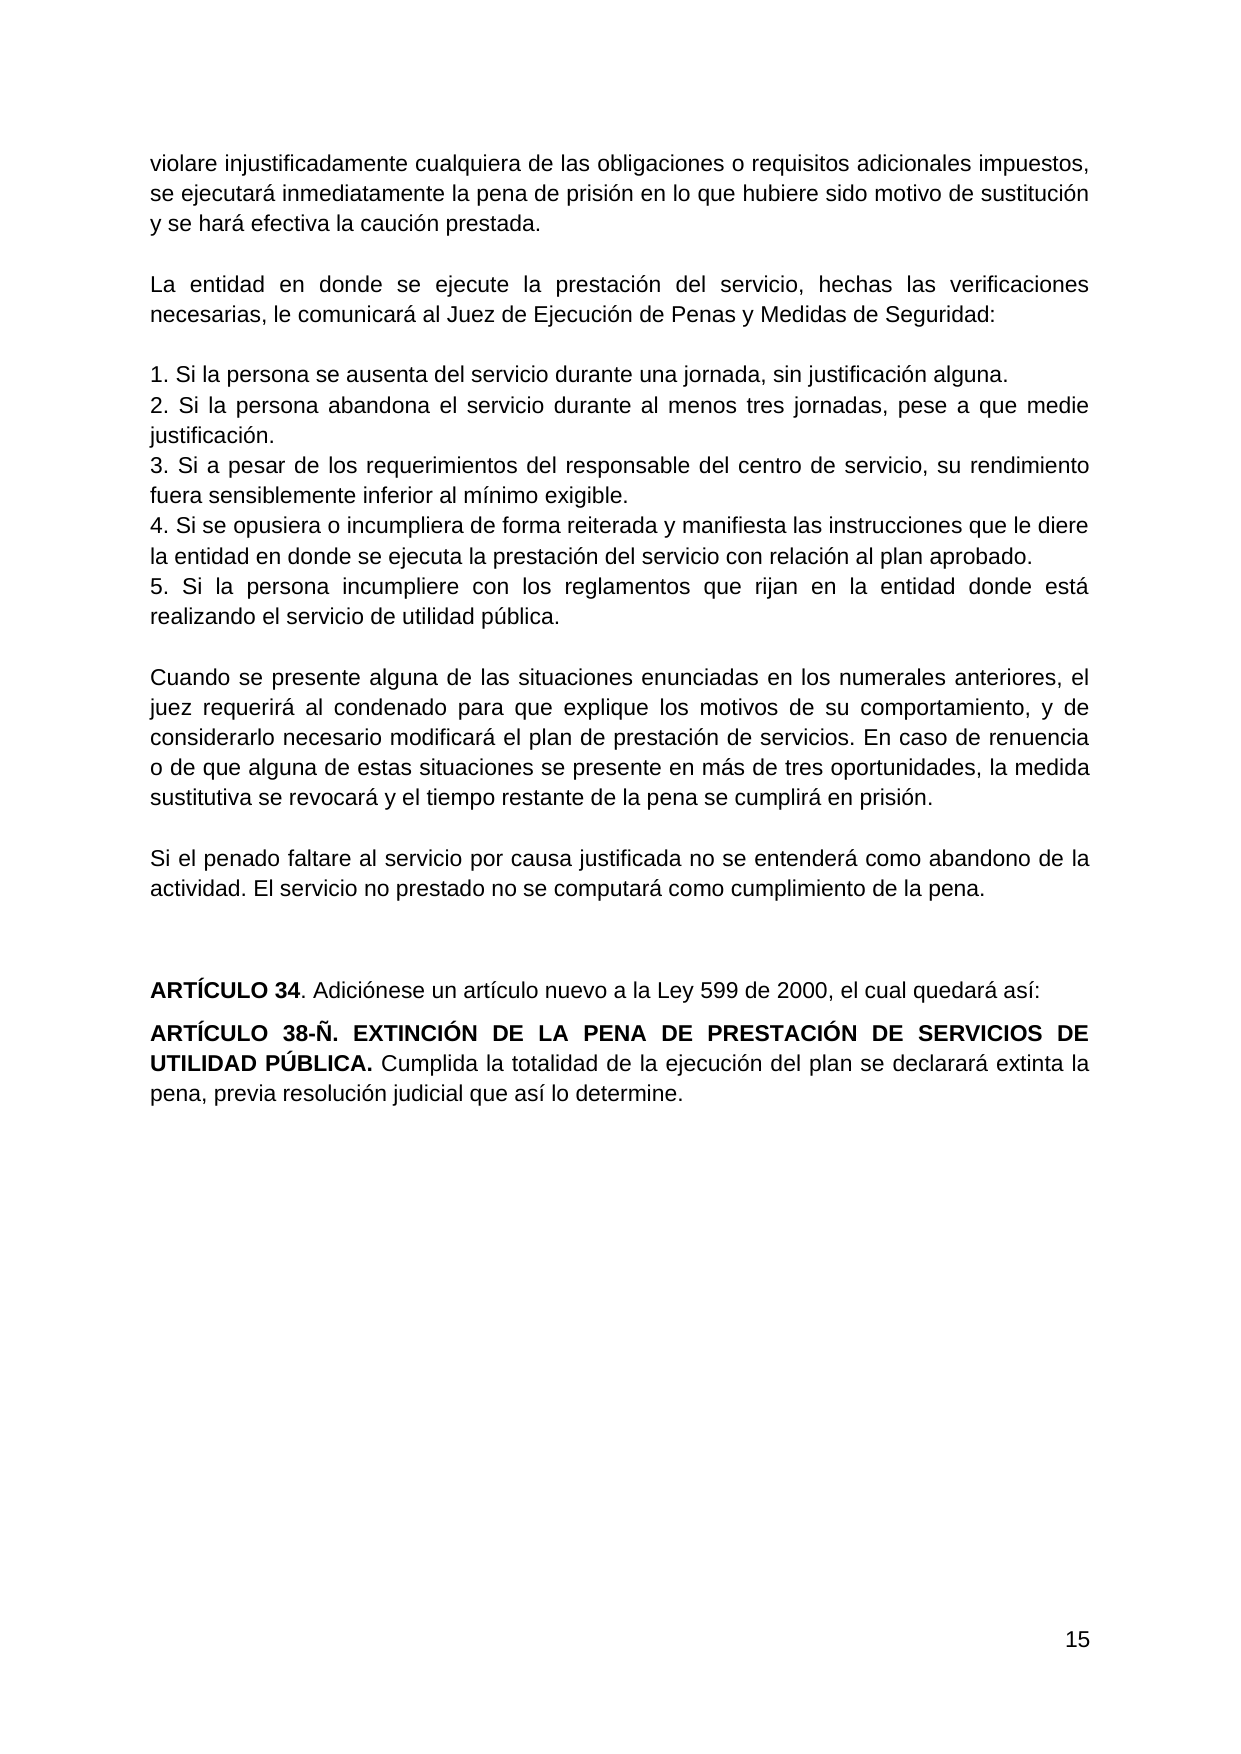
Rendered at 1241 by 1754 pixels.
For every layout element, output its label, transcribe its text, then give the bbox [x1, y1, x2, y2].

text Cuando se presente alguna de las situaciones enunciadas en los numerales anteriores, el juez requerirá al condenado para que explique los motivos de su comportamiento, y de considerarlo necesario modificará el plan de prestación de servicios. En caso de renuencia o de que alguna de estas situaciones se presente en más de tres oportunidades, la medida sustitutiva se revocará y el tiempo restante de la pena se cumplirá en prisión. [150, 663, 1090, 811]
text ARTÍCULO 34. Adiciónese un artículo nuevo a la Ley 599 de 2000, el cual quedará así: [150, 977, 1090, 1003]
text ARTÍCULO 38-Ñ. EXTINCIÓN DE LA PENA DE PRESTACIÓN DE SERVICIOS DE UTILIDAD PÚBLICA. Cumplida la totalidad de la ejecución del plan se declarará extinta la pena, previa resolución judicial que así lo determine. [150, 1020, 1090, 1107]
text 2. Si la persona abandona el servicio durante al menos tres jornadas, pese a que medie justificación. [150, 392, 1090, 448]
text La entidad en donde se ejecute la prestación del servicio, hechas las verificaciones necesarias, le comunicará al Juez de Ejecución de Penas y Medidas de Seguridad: [150, 271, 1090, 327]
text 3. Si a pesar de los requerimientos del responsable del centro de servicio, su rendimiento fuera sensiblemente inferior al mínimo exigible. [150, 452, 1090, 509]
text Si el penado faltare al servicio por causa justificada no se entenderá como abandono de la actividad. El servicio no prestado no se computará como cumplimiento de la pena. [150, 845, 1090, 901]
text 4. Si se opusiera o incumpliera de forma reiterada y manifiesta las instrucciones que le diere la entidad en donde se ejecuta la prestación del servicio con relación al plan aprobado. [150, 512, 1090, 569]
text 5. Si la persona incumpliere con los reglamentos que rijan en la entidad donde está realizando el servicio de utilidad pública. [150, 573, 1090, 629]
text 1. Si la persona se ausenta del servicio durante una jornada, sin justificación alguna. [150, 361, 1090, 388]
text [150, 150, 1090, 237]
